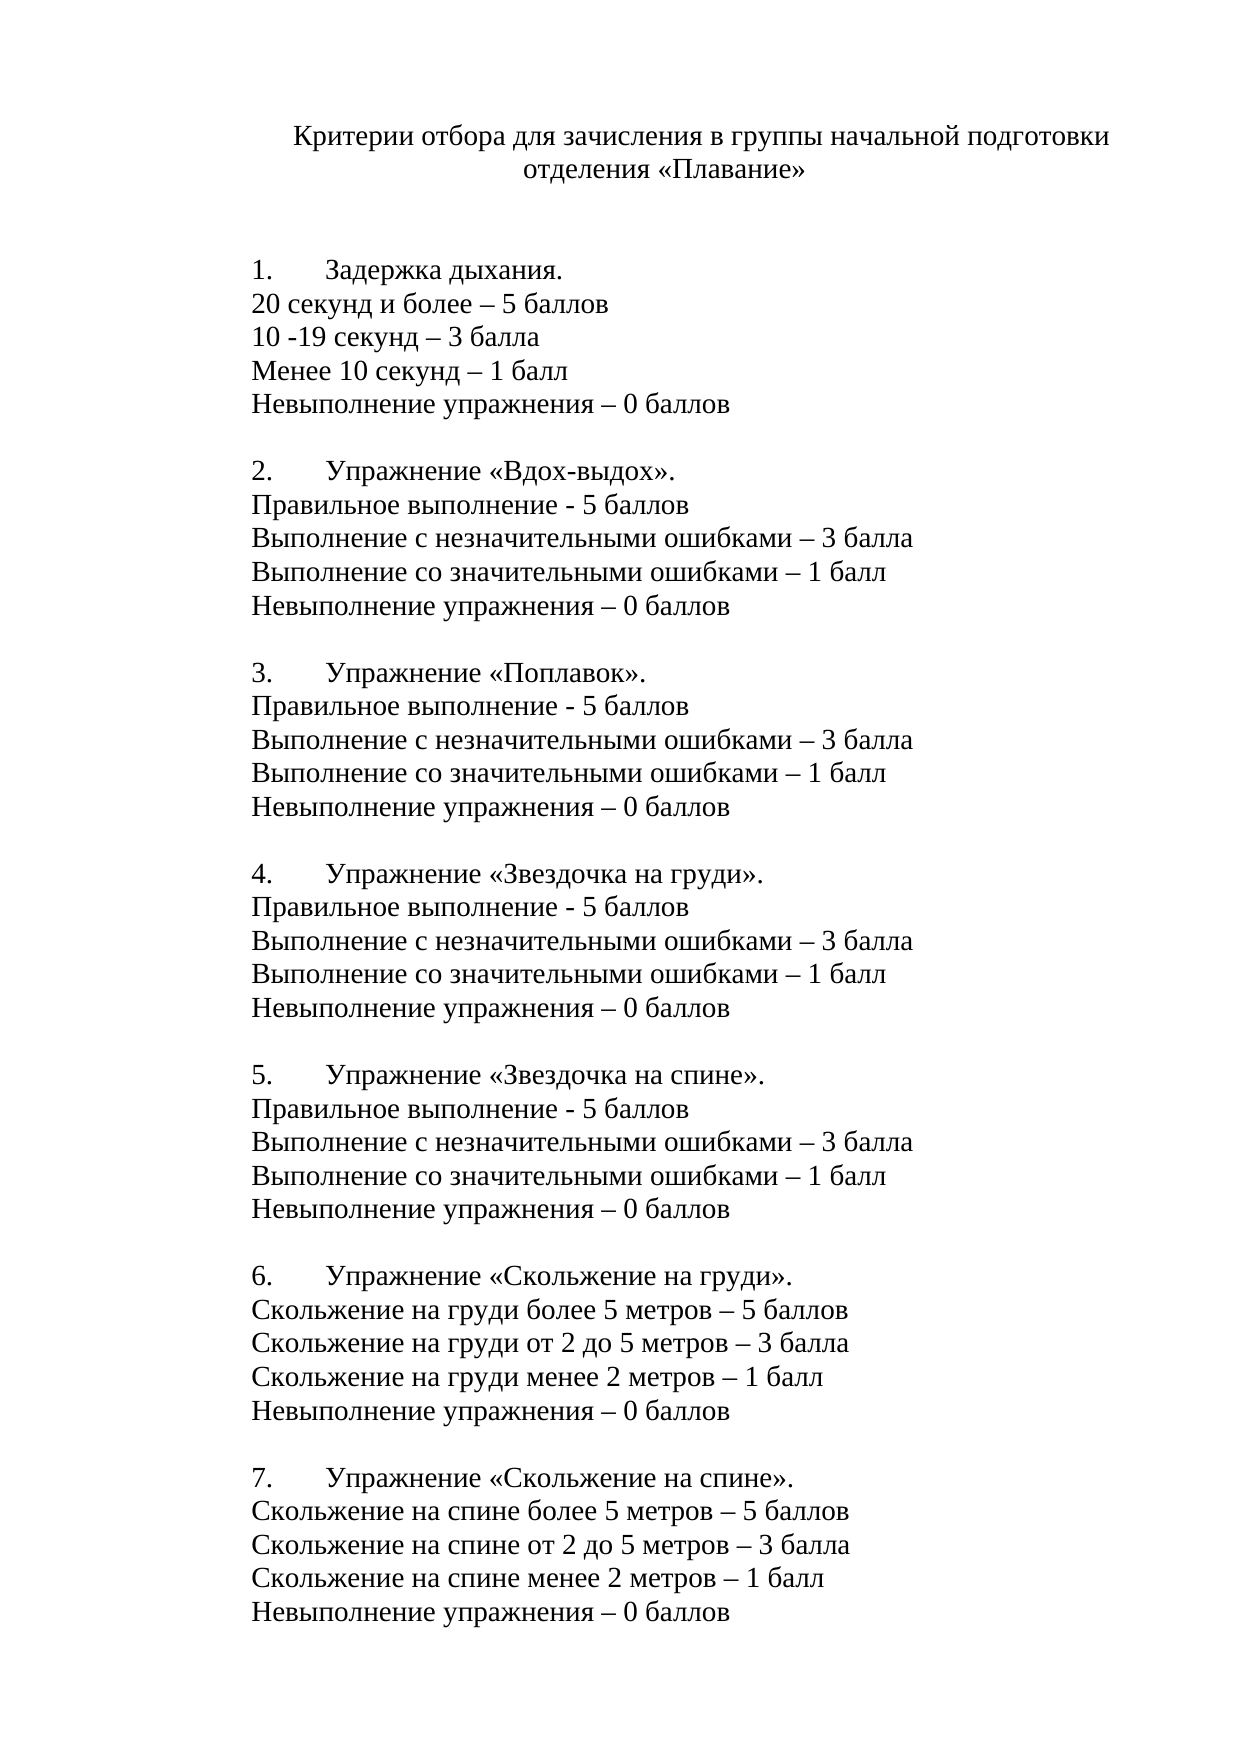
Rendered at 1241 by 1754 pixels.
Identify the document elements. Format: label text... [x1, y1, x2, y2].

text Выполнение с незначительными ошибками – 3 балла [177, 722, 1152, 755]
text Правильное выполнение - 5 баллов [177, 1091, 1152, 1124]
text Правильное выполнение - 5 баллов [177, 889, 1152, 923]
text 6. Упражнение «Скольжение на груди». [177, 1258, 1152, 1292]
text Скольжение на груди более 5 метров – 5 баллов [177, 1292, 1152, 1326]
text Невыполнение упражнения – 0 баллов [177, 1393, 1152, 1426]
text 3. Упражнение «Поплавок». [177, 655, 1152, 688]
text Выполнение со значительными ошибками – 1 балл [177, 554, 1152, 588]
text Выполнение со значительными ошибками – 1 балл [177, 957, 1152, 990]
text Скольжение на груди от 2 до 5 метров – 3 балла [177, 1326, 1152, 1359]
text Выполнение с незначительными ошибками – 3 балла [177, 521, 1152, 554]
text Выполнение с незначительными ошибками – 3 балла [177, 1124, 1152, 1158]
text Скольжение на спине от 2 до 5 метров – 3 балла [177, 1527, 1152, 1560]
text Выполнение со значительными ошибками – 1 балл [177, 755, 1152, 789]
text Невыполнение упражнения – 0 баллов [177, 1594, 1152, 1627]
text Невыполнение упражнения – 0 баллов [177, 789, 1152, 822]
text 5. Упражнение «Звездочка на спине». [177, 1057, 1152, 1091]
text Правильное выполнение - 5 баллов [177, 487, 1152, 521]
text 7. Упражнение «Скольжение на спине». [177, 1460, 1152, 1493]
text 1. Задержка дыхания. [177, 252, 1152, 286]
text Скольжение на спине менее 2 метров – 1 балл [177, 1560, 1152, 1594]
text 4. Упражнение «Звездочка на груди». [177, 856, 1152, 889]
text Невыполнение упражнения – 0 баллов [177, 990, 1152, 1024]
text 20 секунд и более – 5 баллов [177, 286, 1152, 319]
text Невыполнение упражнения – 0 баллов [177, 1191, 1152, 1225]
text 2. Упражнение «Вдох-выдох». [177, 453, 1152, 487]
text Правильное выполнение - 5 баллов [177, 688, 1152, 722]
text Скольжение на груди менее 2 метров – 1 балл [177, 1359, 1152, 1393]
text Невыполнение упражнения – 0 баллов [177, 386, 1152, 420]
text 10 -19 секунд – 3 балла [177, 319, 1152, 353]
text Невыполнение упражнения – 0 баллов [177, 588, 1152, 621]
text Выполнение с незначительными ошибками – 3 балла [177, 923, 1152, 957]
text Выполнение со значительными ошибками – 1 балл [177, 1158, 1152, 1191]
text Скольжение на спине более 5 метров – 5 баллов [177, 1493, 1152, 1527]
text Критерии отбора для зачисления в группы начальной подготовки отделения «Плавание» [177, 118, 1152, 185]
text Менее 10 секунд – 1 балл [177, 353, 1152, 386]
